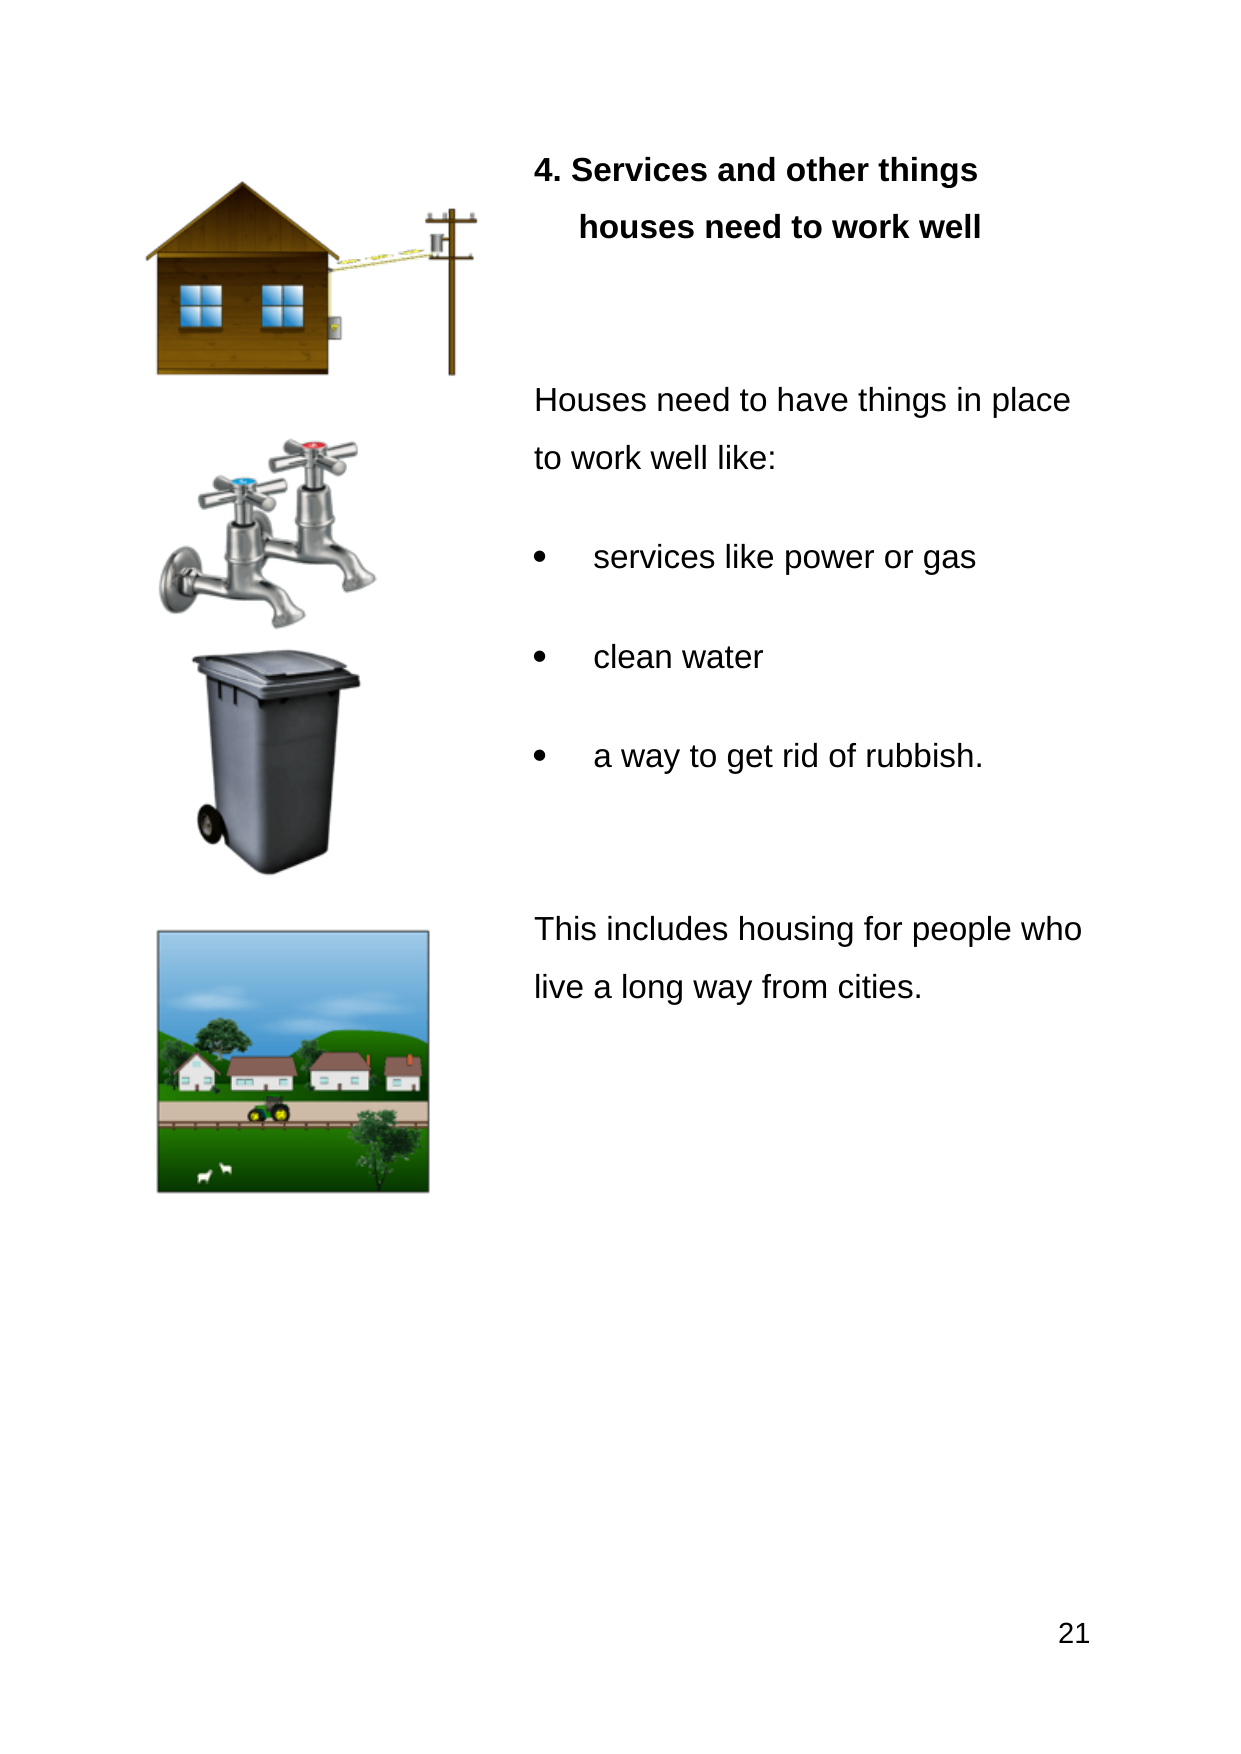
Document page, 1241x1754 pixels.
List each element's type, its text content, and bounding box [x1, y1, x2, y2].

picture [142, 166, 485, 395]
list Houses need to have things in place to work well like: [534, 380, 1090, 522]
list services like power or gas [534, 537, 1090, 622]
list This includes housing for people who live a long way from cities. [534, 909, 1090, 1005]
list a way to get rid of rubbish. [534, 736, 1090, 775]
text 4. Services and other things houses need to work well [534, 150, 1090, 246]
list clean water [534, 637, 1090, 721]
picture [150, 422, 393, 879]
picture [130, 912, 444, 1211]
